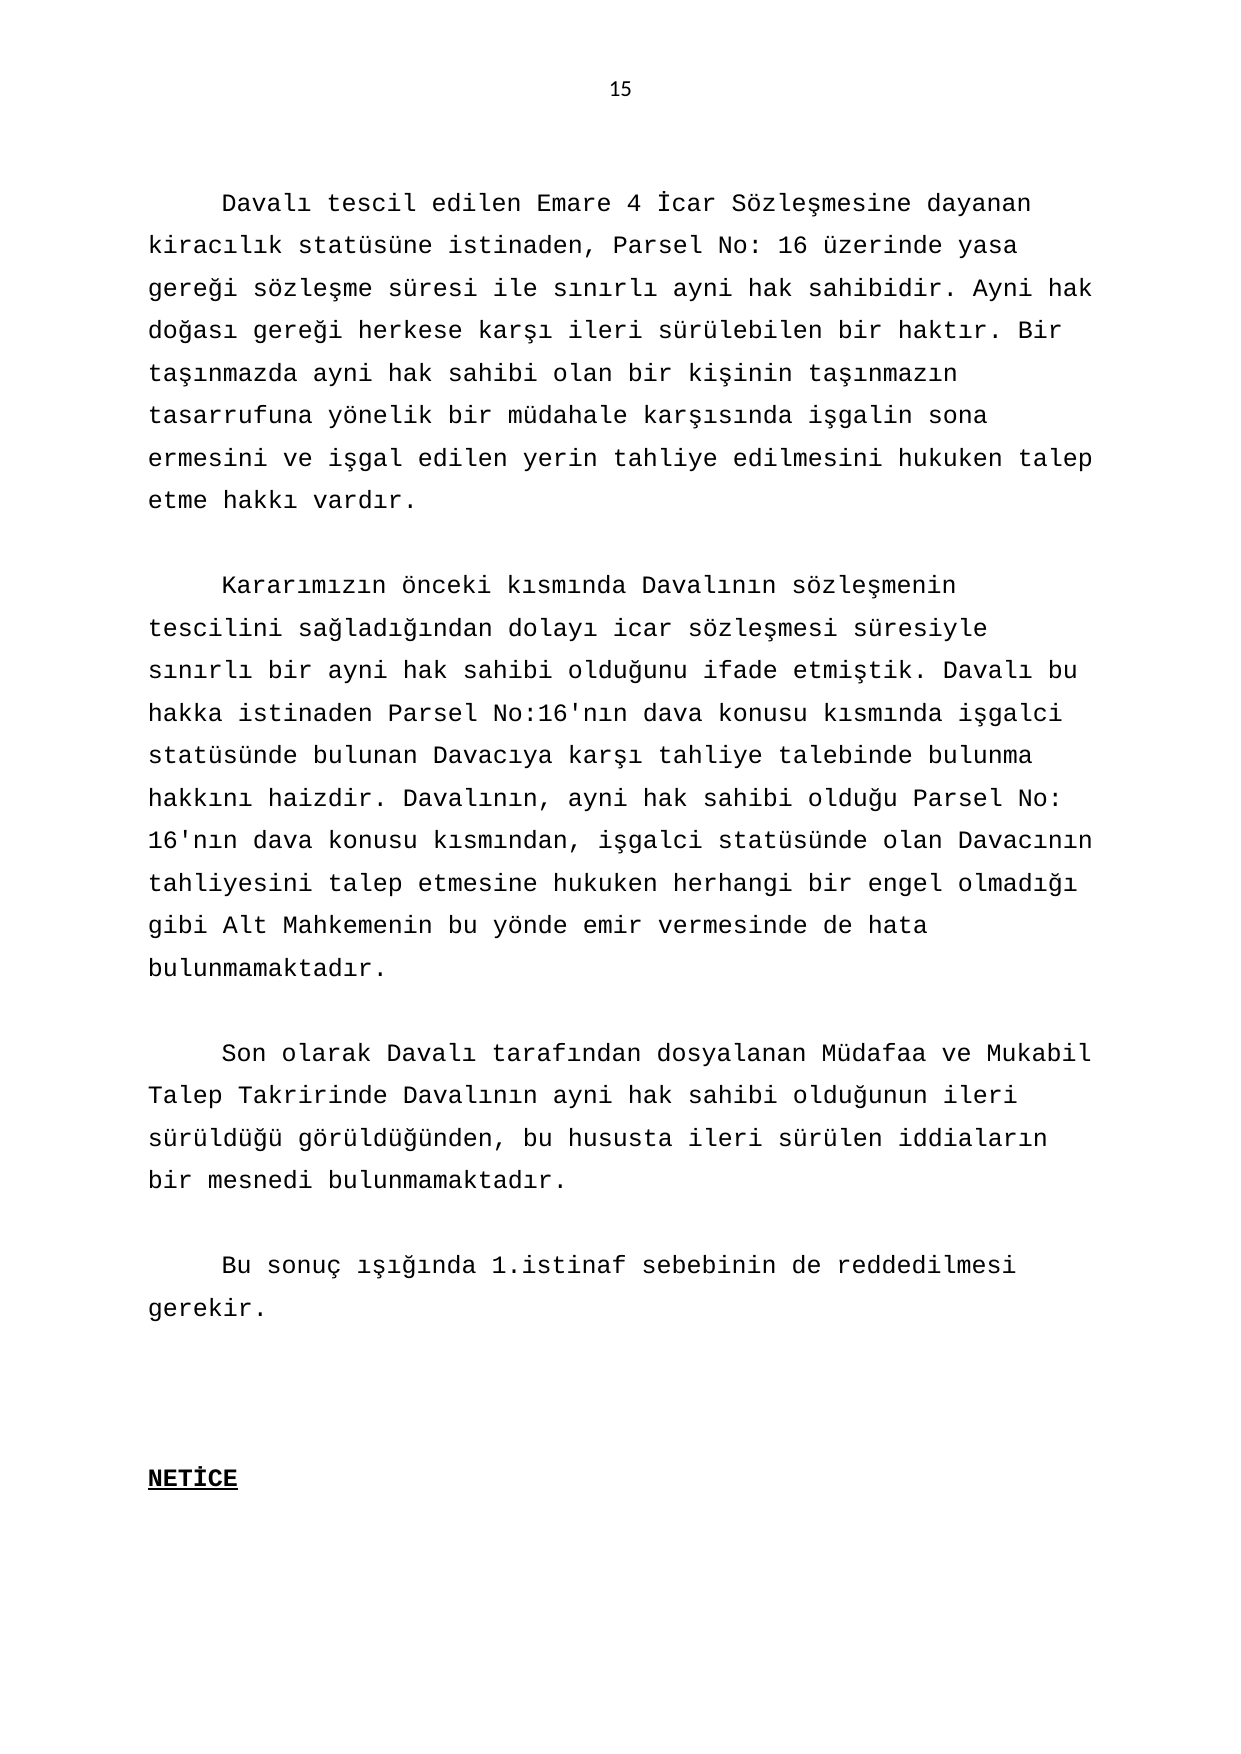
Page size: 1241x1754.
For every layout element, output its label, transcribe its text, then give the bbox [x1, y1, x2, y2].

text Kararımızın önceki kısmında Davalının sözleşmenin tescilini sağladığından dolayı icar sözleşmesi süresiyle sınırlı bir ayni hak sahibi olduğunu ifade etmiştik. Davalı bu hakka istinaden Parsel No:16'nın dava konusu kısmında işgalci statüsünde bulunan Davacıya karşı tahliye talebinde bulunma hakkını haizdir. Davalının, ayni hak sahibi olduğu Parsel No: 16'nın dava konusu kısmından, işgalci statüsünde olan Davacının tahliyesini talep etmesine hukuken herhangi bir engel olmadığı gibi Alt Mahkemenin bu yönde emir vermesinde de hata bulunmamaktadır. [148, 573, 1093, 983]
text Bu sonuç ışığında 1.istinaf sebebinin de reddedilmesi gerekir. [148, 1253, 1093, 1323]
text NETİCE [148, 1465, 1093, 1493]
text Davalı tescil edilen Emare 4 İcar Sözleşmesine dayanan kiracılık statüsüne istinaden, Parsel No: 16 üzerinde yasa gereği sözleşme süresi ile sınırlı ayni hak sahibidir. Ayni hak doğası gereği herkese karşı ileri sürülebilen bir haktır. Bir taşınmazda ayni hak sahibi olan bir kişinin taşınmazın tasarrufuna yönelik bir müdahale karşısında işgalin sona ermesini ve işgal edilen yerin tahliye edilmesini hukuken talep etme hakkı vardır. [148, 190, 1093, 516]
text Son olarak Davalı tarafından dosyalanan Müdafaa ve Mukabil Talep Takririnde Davalının ayni hak sahibi olduğunun ileri sürüldüğü görüldüğünden, bu hususta ileri sürülen iddiaların bir mesnedi bulunmamaktadır. [148, 1040, 1093, 1196]
